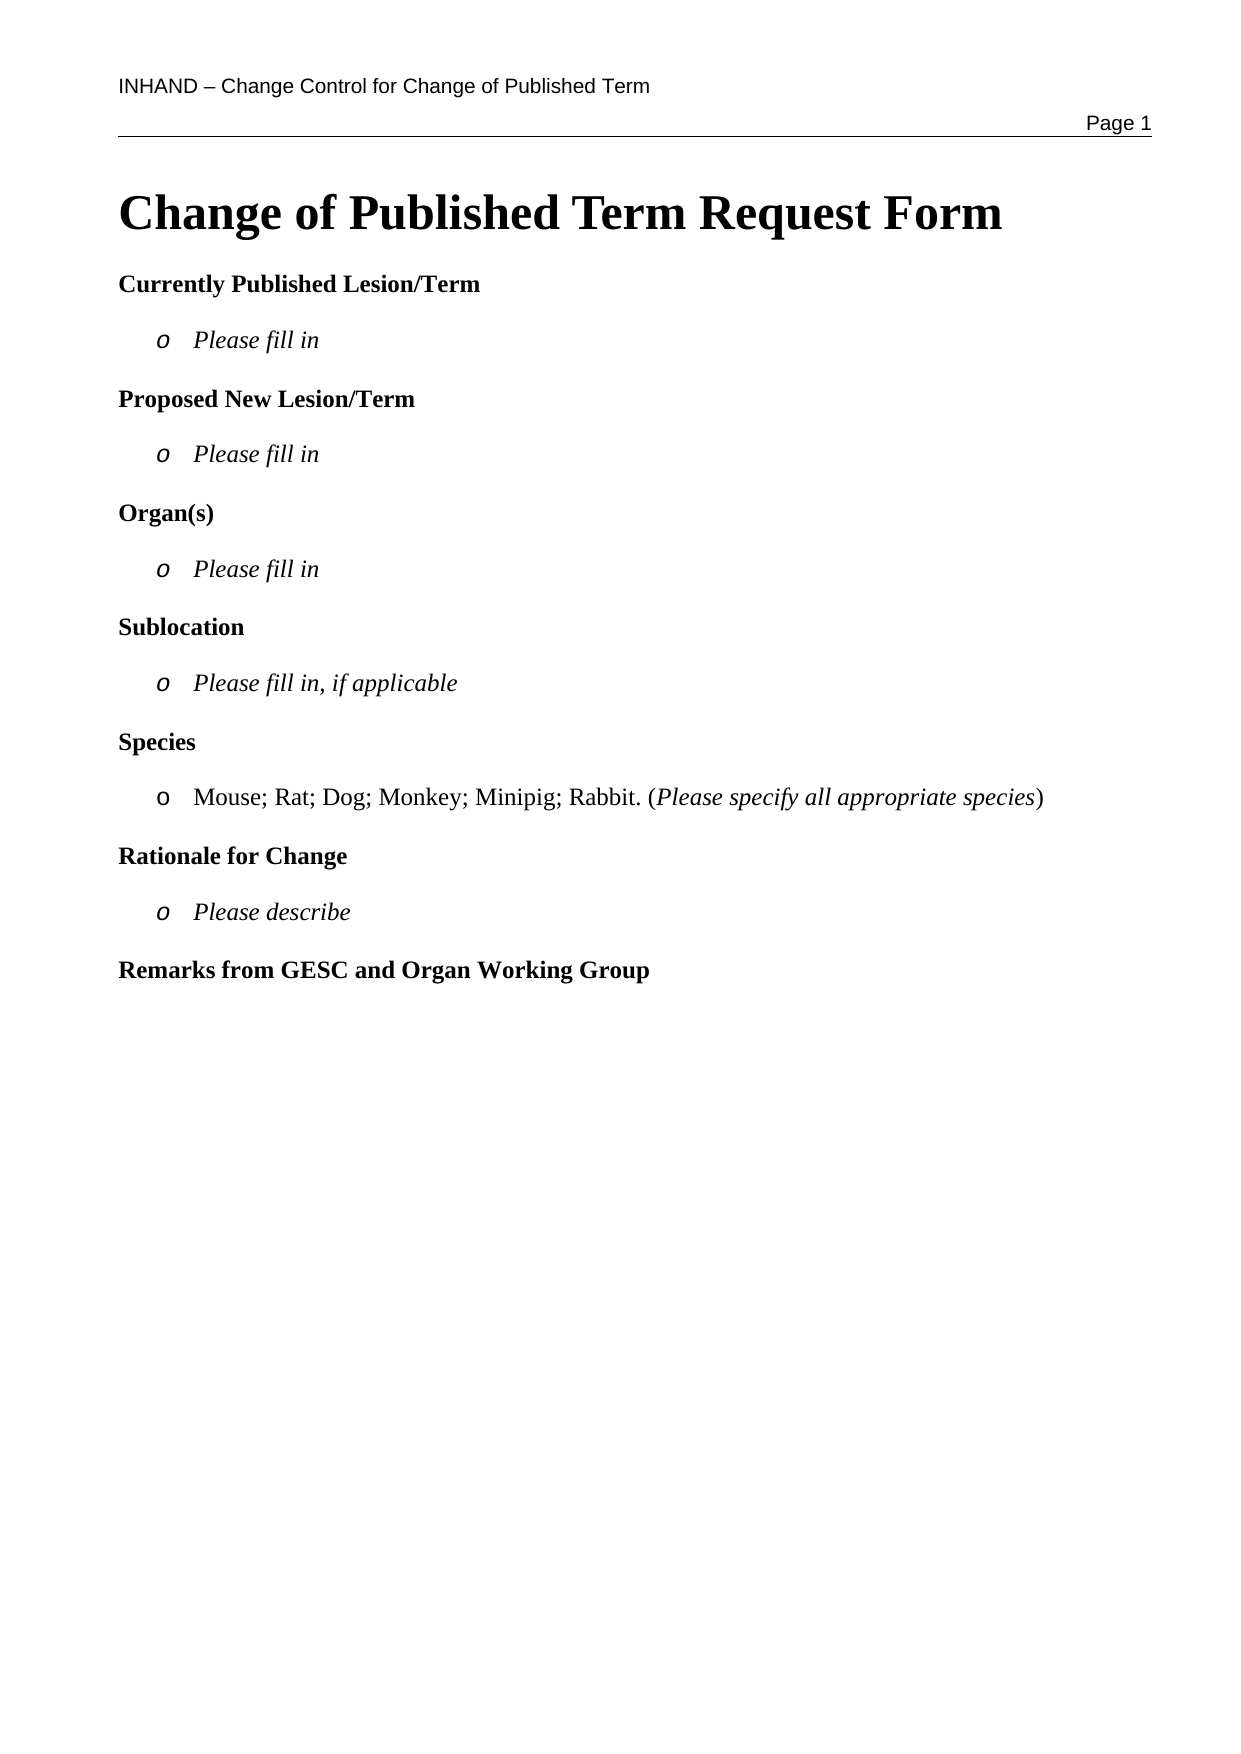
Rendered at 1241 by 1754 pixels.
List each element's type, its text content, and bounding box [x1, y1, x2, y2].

list Mouse; Rat; Dog; Monkey; Minipig; Rabbit. (Please specify all appropriate species) [156, 782, 1152, 813]
text Remarks from GESC and Organ Working Group [118, 956, 1152, 984]
list Please fill in [156, 325, 1152, 356]
subtitle Change of Published Term Request Form [118, 183, 1152, 240]
text Rationale for Change [118, 841, 1152, 870]
text Species [118, 727, 1152, 756]
text Currently Published Lesion/Term [118, 269, 1152, 298]
text Organ(s) [118, 498, 1152, 527]
list Please fill in [156, 554, 1152, 584]
list Please fill in, if applicable [156, 668, 1152, 699]
text Sublocation [118, 612, 1152, 641]
list Please describe [156, 897, 1152, 928]
text Proposed New Lesion/Term [118, 384, 1152, 412]
list Please fill in [156, 439, 1152, 470]
